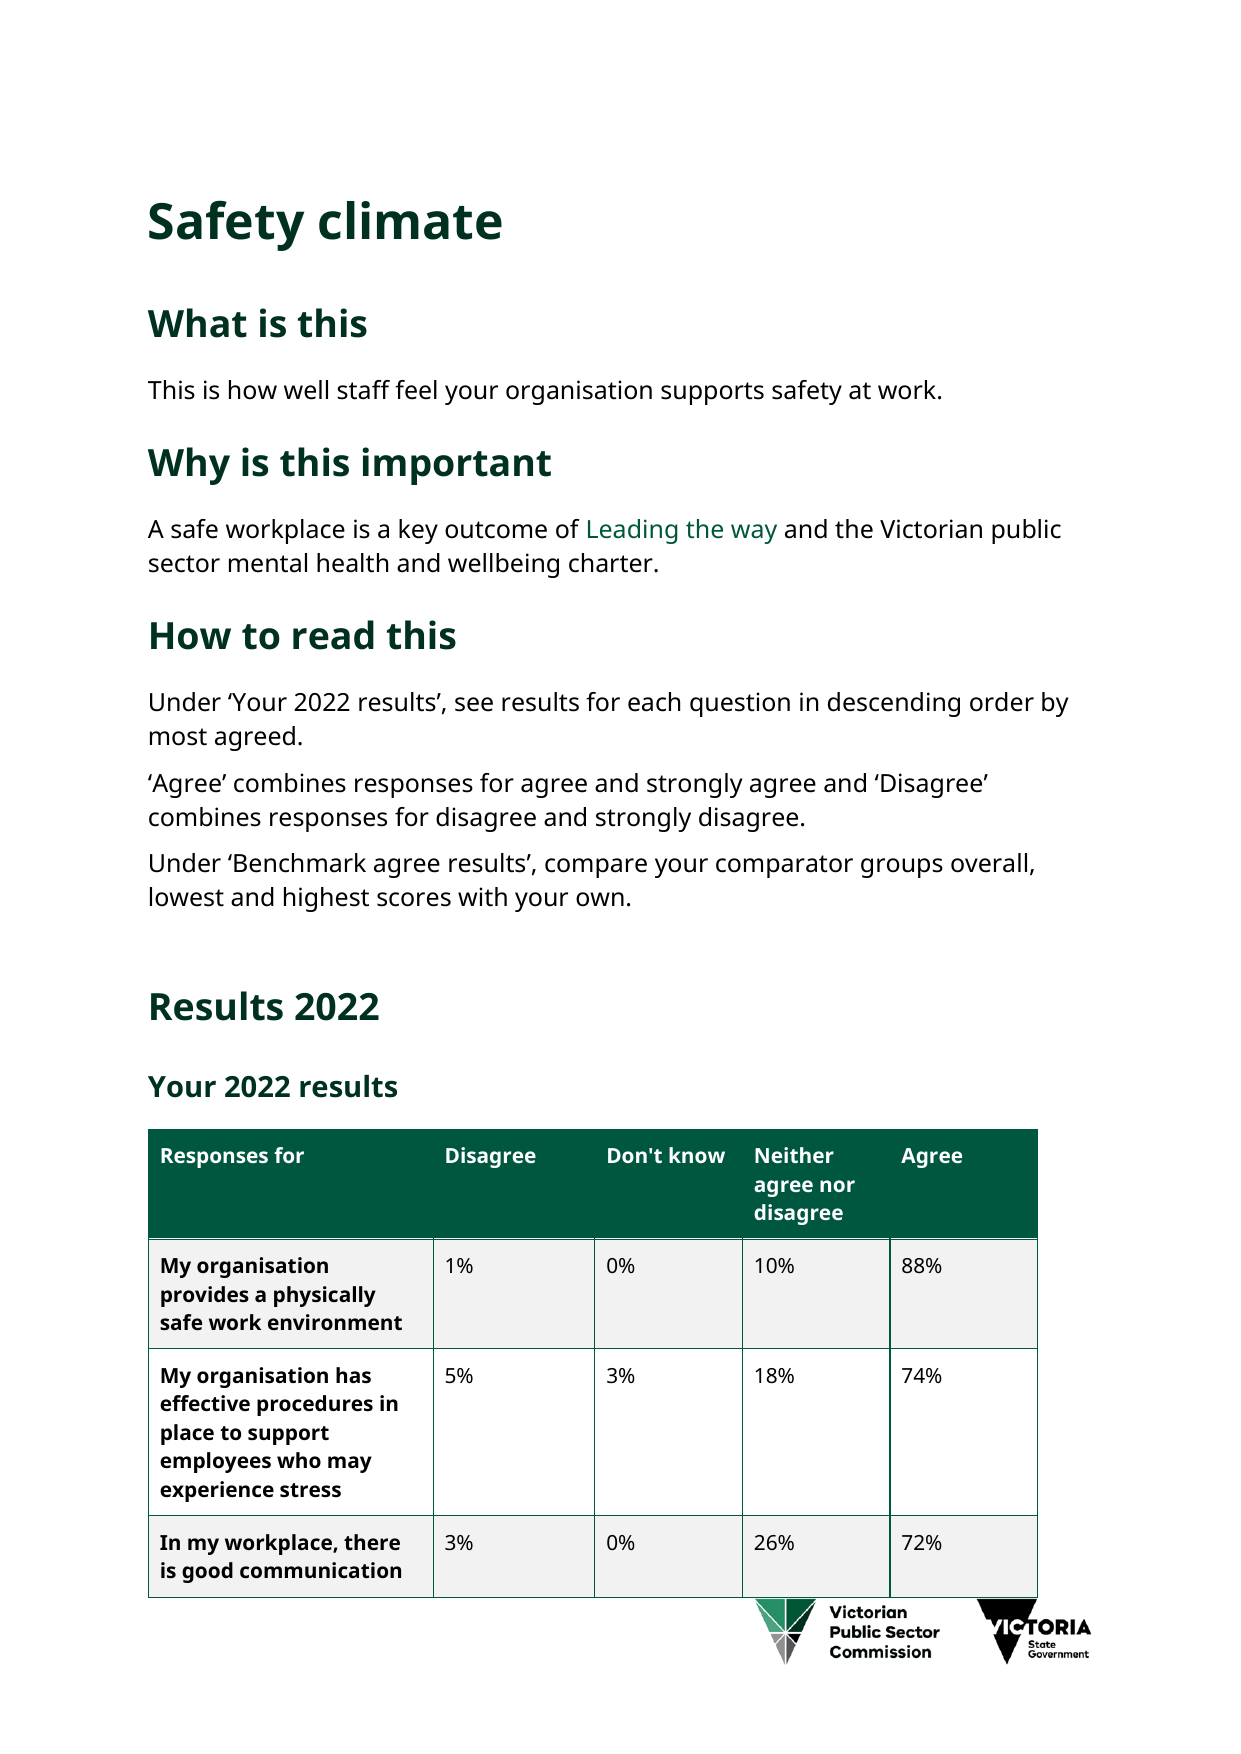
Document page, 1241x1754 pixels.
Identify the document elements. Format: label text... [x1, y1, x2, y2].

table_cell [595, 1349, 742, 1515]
subtitle How to read this [148, 609, 1092, 660]
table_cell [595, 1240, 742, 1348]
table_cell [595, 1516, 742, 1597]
text Under ‘Your 2022 results’, see results for each question in descending order by most agreed. [148, 685, 1092, 753]
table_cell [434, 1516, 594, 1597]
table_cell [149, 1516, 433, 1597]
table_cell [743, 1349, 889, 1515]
subtitle What is this [148, 297, 1092, 348]
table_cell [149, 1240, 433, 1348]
subtitle Results 2022 [148, 980, 1092, 1031]
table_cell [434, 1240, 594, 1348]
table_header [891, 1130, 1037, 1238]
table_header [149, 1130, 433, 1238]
picture [754, 1598, 1093, 1666]
text ‘Agree’ combines responses for agree and strongly agree and ‘Disagree’ combines responses for disagree and strongly disagree. [148, 766, 1092, 834]
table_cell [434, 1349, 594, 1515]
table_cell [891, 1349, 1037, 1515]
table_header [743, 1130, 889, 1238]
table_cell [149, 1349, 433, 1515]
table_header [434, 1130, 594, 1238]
text Under ‘Benchmark agree results’, compare your comparator groups overall, lowest and highest scores with your own. [148, 846, 1092, 914]
text This is how well staff feel your organisation supports safety at work. [148, 373, 1092, 407]
subtitle Your 2022 results [148, 1066, 1092, 1106]
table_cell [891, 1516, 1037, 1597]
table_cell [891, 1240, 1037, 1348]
subtitle Why is this important [148, 436, 1092, 487]
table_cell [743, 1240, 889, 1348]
subtitle Safety climate [148, 186, 1092, 254]
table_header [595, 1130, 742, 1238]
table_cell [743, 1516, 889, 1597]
text A safe workplace is a key outcome of Leading the way and the Victorian public sector mental health and wellbeing charter. [148, 512, 1092, 580]
